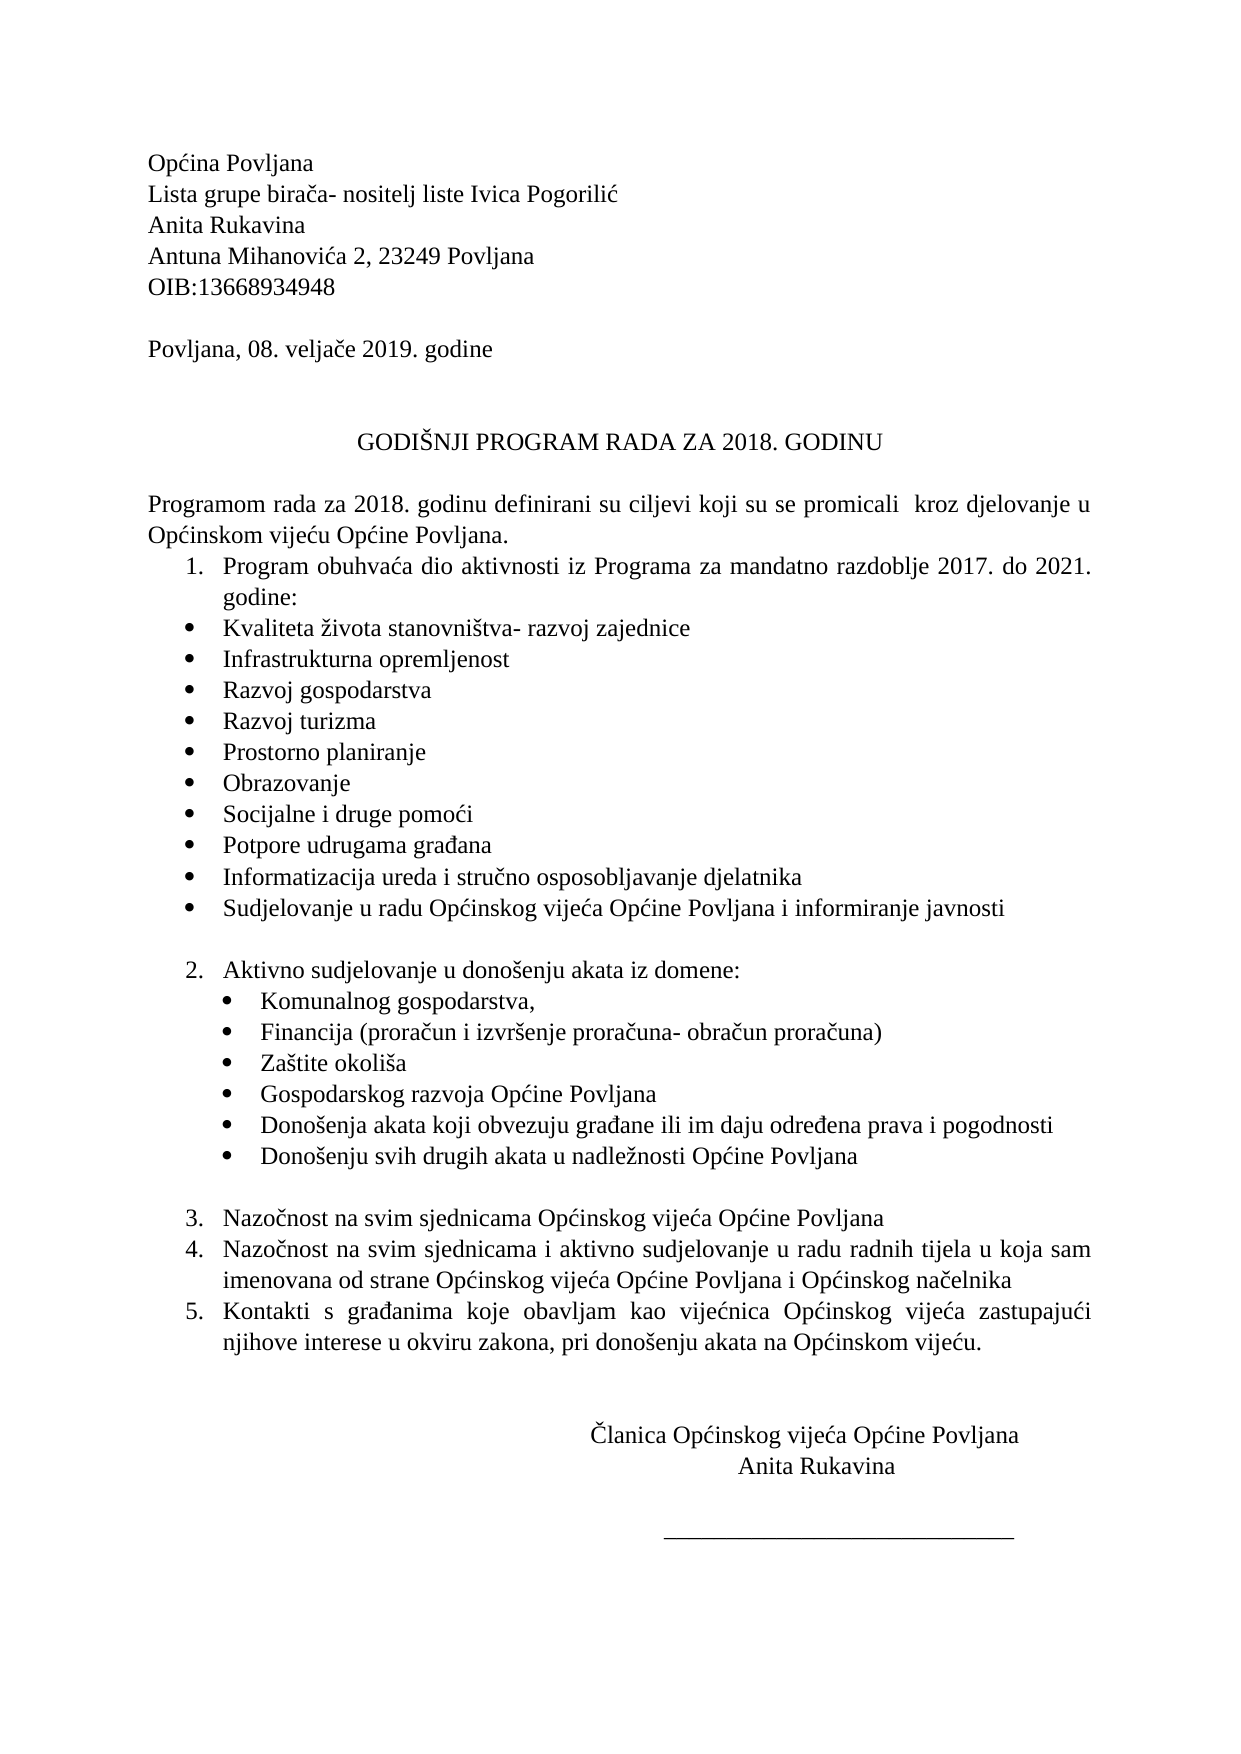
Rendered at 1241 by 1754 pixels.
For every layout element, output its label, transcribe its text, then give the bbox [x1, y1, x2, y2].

text Anita Rukavina [148, 210, 1093, 238]
list Sudjelovanje u radu Općinskog vijeća Općine Povljana i informiranje javnosti [185, 893, 1093, 921]
text Članica Općinskog vijeća Općine Povljana [590, 1420, 1093, 1449]
text OIB:13668934948 [148, 272, 1093, 301]
list Informatizacija ureda i stručno osposobljavanje djelatnika [185, 862, 1093, 890]
list Kvaliteta života stanovništva- razvoj zajednice [185, 613, 1093, 642]
list Potpore udrugama građana [185, 831, 1093, 859]
list Financija (proračun i izvršenje proračuna- obračun proračuna) [223, 1017, 1093, 1046]
text Općina Povljana [148, 148, 1093, 176]
list Program obuhvaća dio aktivnosti iz Programa za mandatno razdoblje 2017. do 2021. godine: [185, 551, 1093, 611]
list Kontakti s građanima koje obavljam kao vijećnica Općinskog vijeća zastupajući njihove interese u okviru zakona, pri donošenju akata na Općinskom vijeću. [185, 1296, 1093, 1356]
list Donošenju svih drugih akata u nadležnosti Općine Povljana [223, 1141, 1093, 1170]
text Lista grupe birača- nositelj liste Ivica Pogorilić [148, 179, 1093, 207]
list Nazočnost na svim sjednicama Općinskog vijeća Općine Povljana [185, 1203, 1093, 1232]
list Razvoj gospodarstva [185, 675, 1093, 704]
list Zaštite okoliša [223, 1048, 1093, 1077]
list Donošenja akata koji obvezuju građane ili im daju određena prava i pogodnosti [223, 1110, 1093, 1139]
list Socijalne i druge pomoći [185, 799, 1093, 828]
list Razvoj turizma [185, 706, 1093, 735]
list Obrazovanje [185, 768, 1093, 797]
text Programom rada za 2018. godinu definirani su ciljevi koji su se promicali kroz djelovanje u Općinskom vijeću Općine Povljana. [148, 489, 1093, 549]
text ____________________________ [664, 1513, 1093, 1542]
list Nazočnost na svim sjednicama i aktivno sudjelovanje u radu radnih tijela u koja sam imenovana od strane Općinskog vijeća Općine Povljana i Općinskog načelnika [185, 1234, 1093, 1294]
list Aktivno sudjelovanje u donošenju akata iz domene: [185, 955, 1093, 983]
list Prostorno planiranje [185, 737, 1093, 766]
text GODIŠNJI PROGRAM RADA ZA 2018. GODINU [148, 427, 1093, 456]
text Anita Rukavina [738, 1451, 1093, 1480]
list Komunalnog gospodarstva, [223, 986, 1093, 1014]
list Gospodarskog razvoja Općine Povljana [223, 1079, 1093, 1108]
text Povljana, 08. veljače 2019. godine [148, 334, 1093, 363]
list Infrastrukturna opremljenost [185, 644, 1093, 673]
text Antuna Mihanovića 2, 23249 Povljana [148, 241, 1093, 269]
